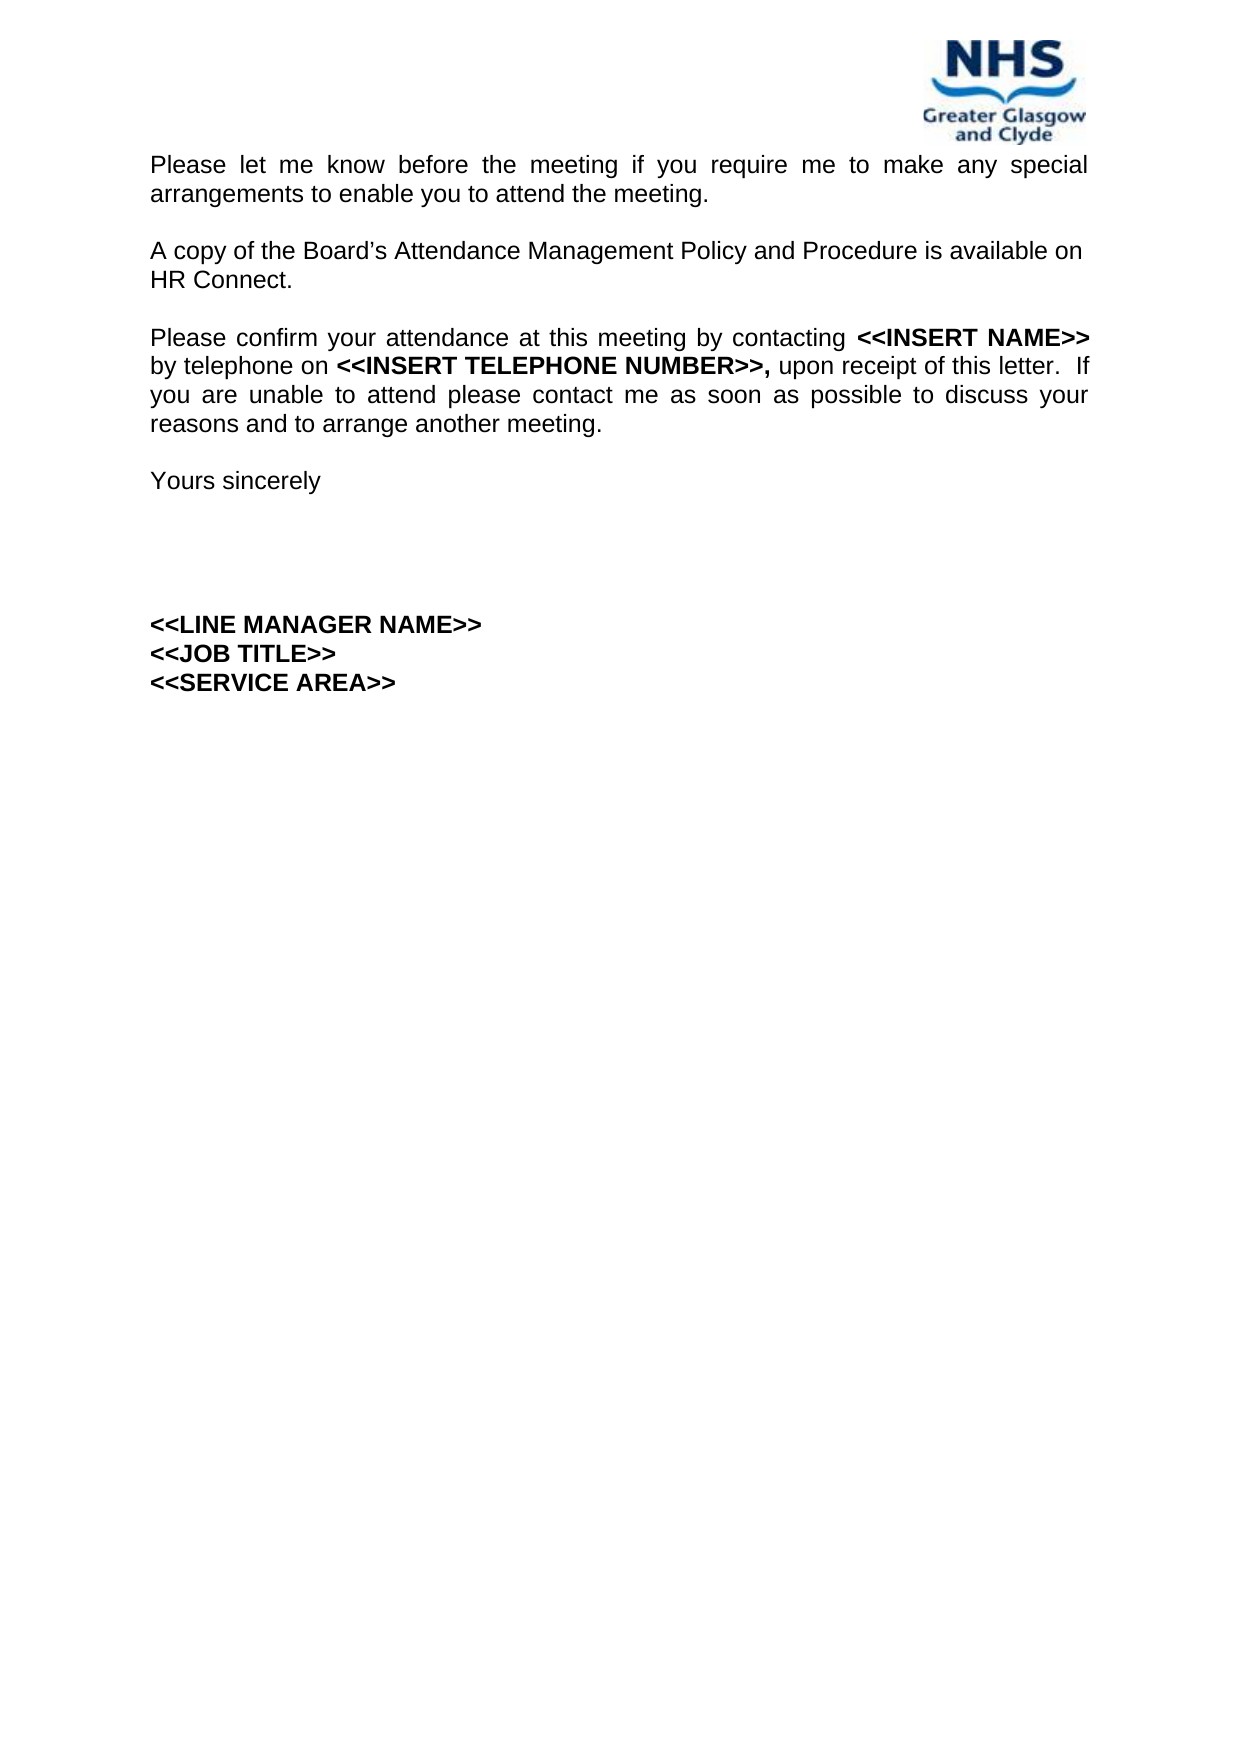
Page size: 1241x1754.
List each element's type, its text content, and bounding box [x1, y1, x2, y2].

text A copy of the Board’s Attendance Management Policy and Procedure is available on HR Connect. [150, 236, 1090, 294]
text Yours sincerely [150, 466, 1090, 495]
text Please let me know before the meeting if you require me to make any special arrangements to enable you to attend the meeting. [150, 150, 1090, 207]
picture [923, 40, 1086, 144]
text <<LINE MANAGER NAME>> [150, 610, 1090, 639]
text <<SERVICE AREA>> [150, 667, 1090, 696]
text Please confirm your attendance at this meeting by contacting <<INSERT NAME>> by telephone on <<INSERT TELEPHONE NUMBER>>, upon receipt of this letter. If you are unable to attend please contact me as soon as possible to discuss your reasons and to arrange another meeting. [150, 322, 1090, 437]
text <<JOB TITLE>> [150, 639, 1090, 667]
